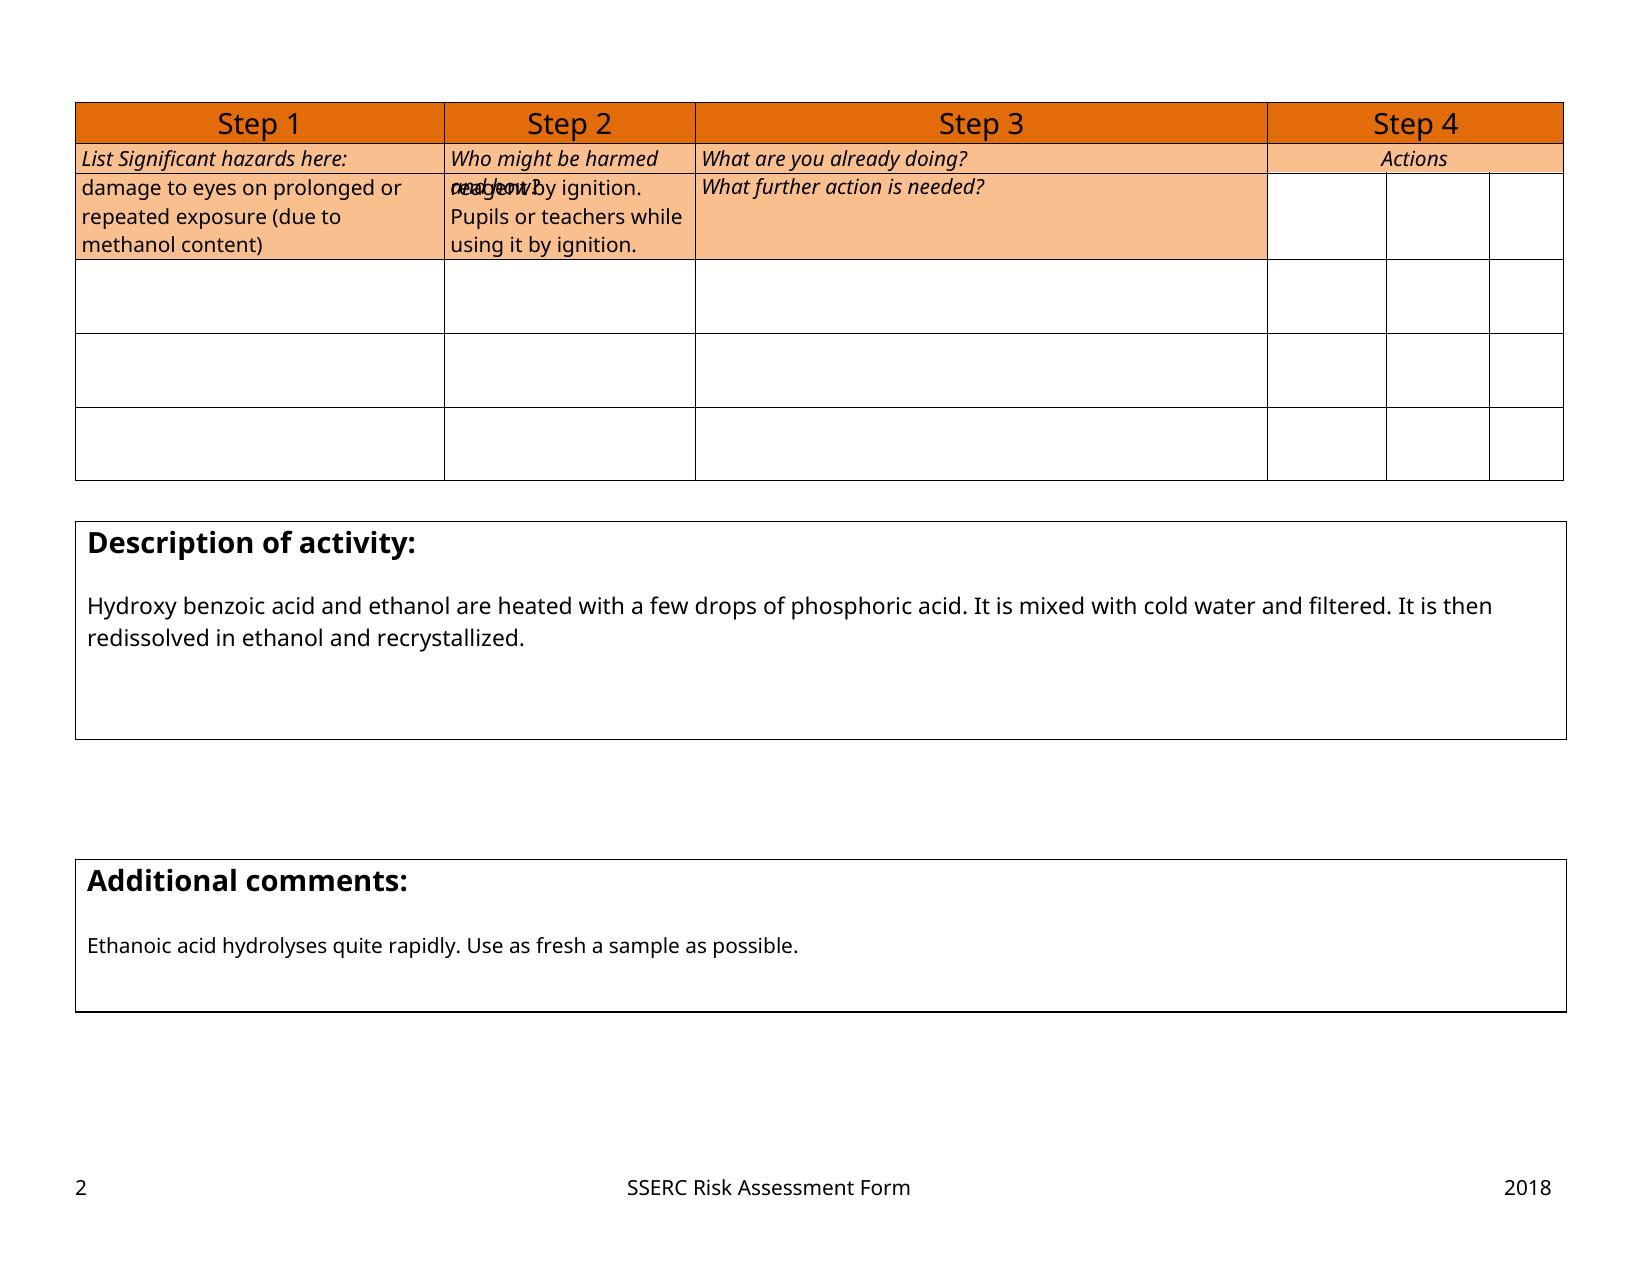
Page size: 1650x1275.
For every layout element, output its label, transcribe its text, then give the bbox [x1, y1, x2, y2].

table_cell [445, 260, 695, 333]
table_cell [1268, 260, 1386, 333]
table_cell [445, 408, 695, 480]
table_cell [1268, 334, 1386, 407]
table_cell [1387, 260, 1489, 333]
table_cell [696, 408, 1267, 480]
table_cell [696, 260, 1267, 333]
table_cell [696, 174, 1267, 259]
table_cell Actions [1268, 144, 1563, 172]
table_cell [76, 334, 444, 407]
table_cell [696, 334, 1267, 407]
table_cell [1387, 334, 1489, 407]
table_cell What are you already doing? What further action is needed? [696, 144, 1267, 172]
table_cell [1490, 260, 1563, 333]
table_cell [76, 260, 444, 333]
table_cell [1268, 174, 1386, 259]
table_cell [1268, 408, 1386, 480]
table_header Step 3 [696, 103, 1267, 143]
table_header Additional comments: Ethanoic acid hydrolyses quite rapidly. Use as fresh a sample as possible. [76, 860, 1566, 1011]
table_cell [1387, 174, 1489, 259]
table_cell [445, 334, 695, 407]
table_cell [1387, 408, 1489, 480]
table_header Step 2 [445, 103, 695, 143]
table_cell Who might be harmed and how? [445, 144, 695, 172]
table_cell [1490, 408, 1563, 480]
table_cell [445, 174, 695, 259]
table_cell [1490, 174, 1563, 259]
table_cell [1490, 334, 1563, 407]
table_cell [76, 174, 444, 259]
table_cell [76, 408, 444, 480]
table_cell List Significant hazards here: [76, 144, 444, 172]
table_header Step 4 [1268, 103, 1563, 143]
table_header Description of activity: Hydroxy benzoic acid and ethanol are heated with a few drops of phosphoric acid. It is mixed with cold water and filtered. It is then redissolved in ethanol and recrystallized. [76, 522, 1566, 739]
table_header Step 1 [76, 103, 444, 143]
